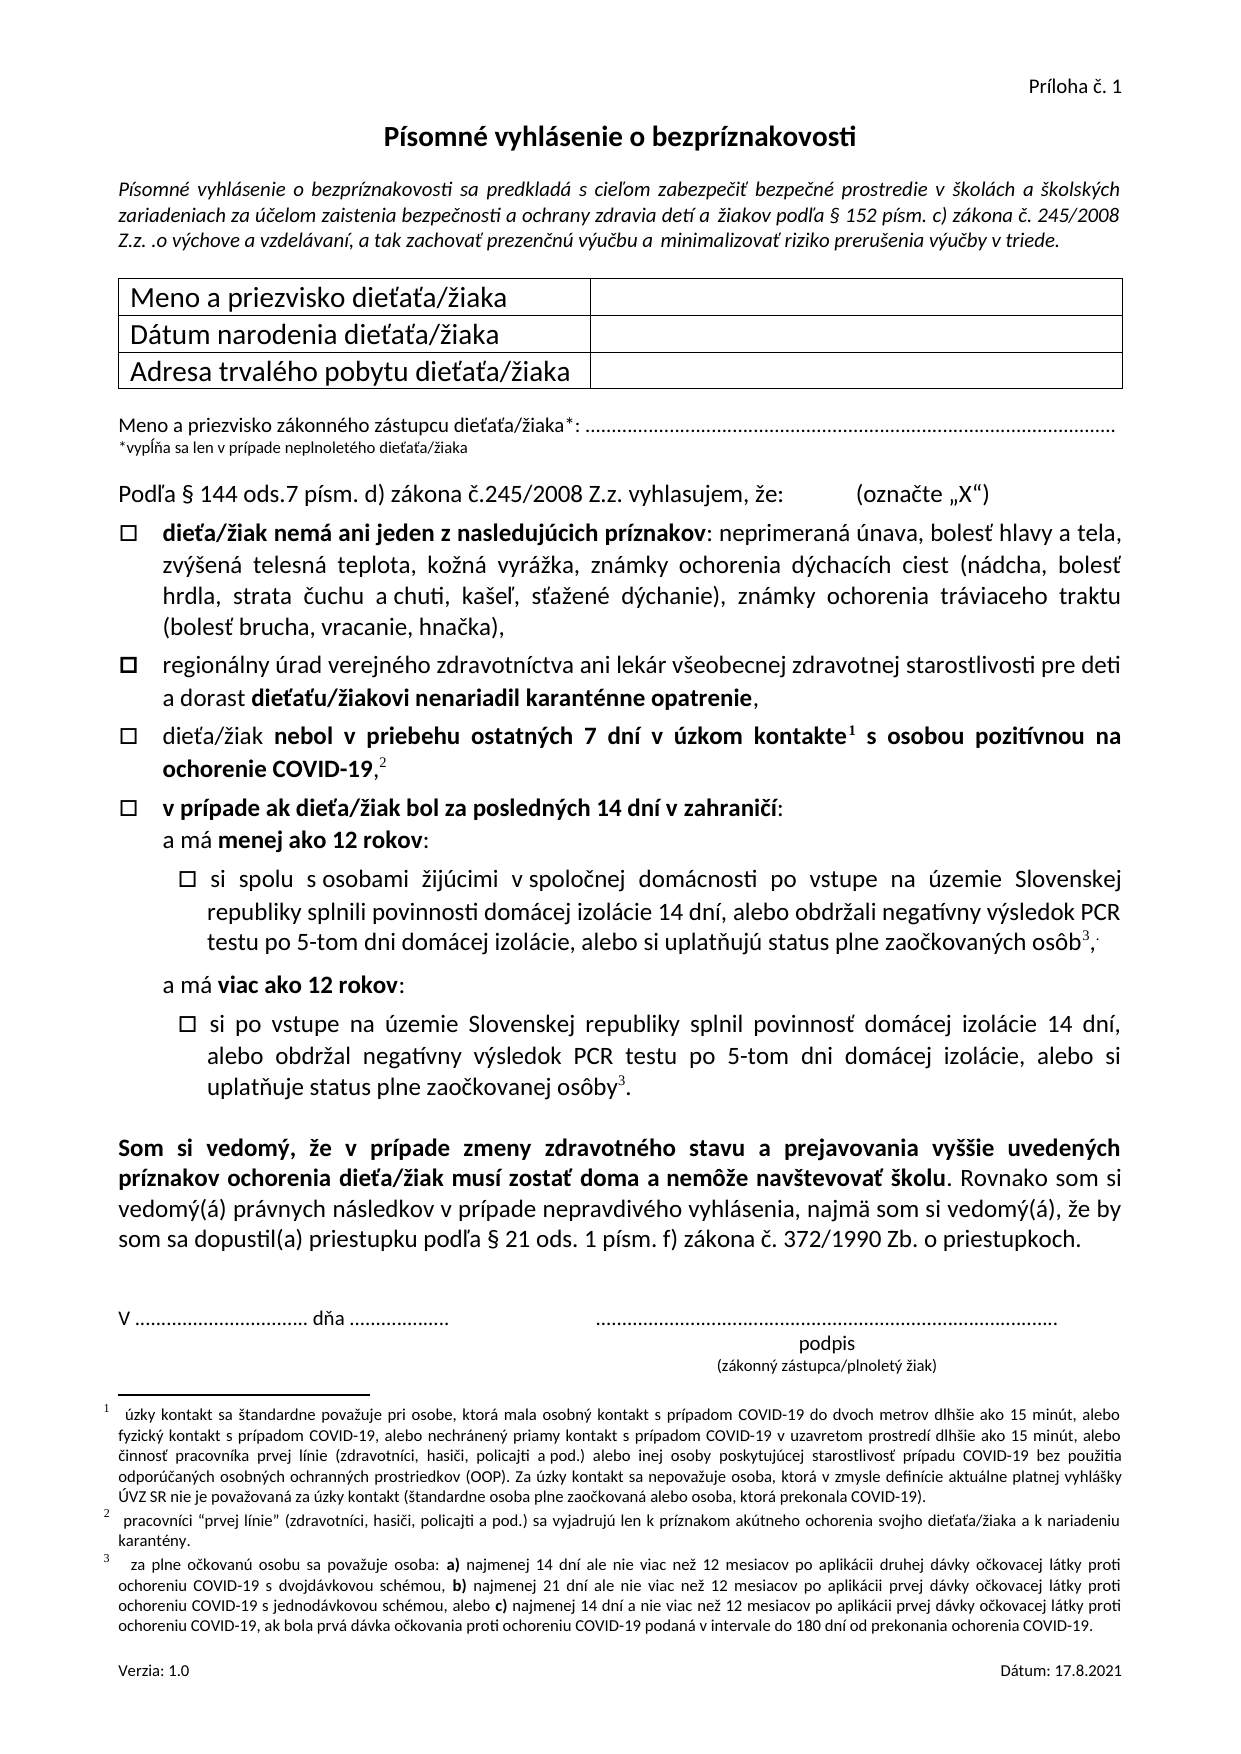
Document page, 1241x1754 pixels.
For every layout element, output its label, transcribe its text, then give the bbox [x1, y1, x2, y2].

text □ si po vstupe na územie Slovenskej republiky splnil povinnosť domácej izolácie 14 dní, alebo obdržal negatívny výsledok PCR testu po 5-tom dni domácej izolácie, alebo si uplatňuje status plne zaočkovanej osôby3. [177, 1000, 1122, 1101]
text □ dieťa/žiak nemá ani jeden z nasledujúcich príznakov: neprimeraná únava, bolesť hlavy a tela, zvýšená telesná teplota, kožná vyrážka, známky ochorenia dýchacích ciest (nádcha, bolesť hrdla, strata čuchu a chuti, kašeľ, sťažené dýchanie), známky ochorenia tráviaceho traktu (bolesť brucha, vracanie, hnačka), [118, 509, 1122, 641]
text (zákonný zástupca/plnoletý žiak) [118, 1356, 1122, 1376]
table_cell [591, 353, 1122, 388]
text □ regionálny úrad verejného zdravotníctva ani lekár všeobecnej zdravotnej starostlivosti pre deti a dorast dieťaťu/žiakovi nenariadil karanténne opatrenie, [118, 641, 1122, 712]
table_cell Adresa trvalého pobytu dieťaťa/žiaka [119, 353, 590, 388]
text □ v prípade ak dieťa/žiak bol za posledných 14 dní v zahraničí: [118, 784, 1122, 824]
text Som si vedomý, že v prípade zmeny zdravotného stavu a prejavovania vyššie uvedených príznakov ochorenia dieťa/žiak musí zostať doma a nemôže navštevovať školu. Rovnako som si vedomý(á) právnych následkov v prípade nepravdivého vyhlásenia, najmä som si vedomý(á), že by som sa dopustil(a) priestupku podľa § 21 ods. 1 písm. f) zákona č. 372/1990 Zb. o priestupkoch. [118, 1132, 1122, 1254]
text *vypĺňa sa len v prípade neplnoletého dieťaťa/žiaka [118, 438, 1122, 458]
text Podľa § 144 ods.7 písm. d) zákona č.245/2008 Z.z. vyhlasujem, že: (označte „X“) [118, 478, 1122, 509]
text Meno a priezvisko zákonného zástupcu dieťaťa/žiaka*: ..................................................................................................... [118, 412, 1122, 438]
text Písomné vyhlásenie o bezpríznakovosti sa predkladá s cieľom zabezpečiť bezpečné prostredie v školách a školských zariadeniach za účelom zaistenia bezpečnosti a ochrany zdravia detí a žiakov podľa § 152 písm. c) zákona č. 245/2008 Z.z. .o výchove a vzdelávaní, a tak zachovať prezenčnú výučbu a minimalizovať riziko prerušenia výučby v triede. [118, 177, 1122, 253]
text V ................................. dňa ................... ........................................................................................ [118, 1305, 1122, 1330]
table_header Meno a priezvisko dieťaťa/žiaka [119, 279, 590, 315]
table_cell [591, 316, 1122, 352]
table_header [591, 279, 1122, 315]
text a má viac ako 12 rokov: [162, 969, 1122, 1000]
text a má menej ako 12 rokov: [162, 824, 1122, 855]
text □ dieťa/žiak nebol v priebehu ostatných 7 dní v úzkom kontakte s osobou pozitívnou na ochorenie COVID-19, [118, 712, 1122, 784]
text □ si spolu s osobami žijúcimi v spoločnej domácnosti po vstupe na územie Slovenskej republiky splnili povinnosti domácej izolácie 14 dní, alebo obdržali negatívny výsledok PCR testu po 5-tom dni domácej izolácie, alebo si uplatňujú status plne zaočkovaných osôb,. [177, 855, 1122, 957]
text podpis [118, 1330, 1122, 1356]
table_cell Dátum narodenia dieťaťa/žiaka [119, 316, 590, 352]
text Písomné vyhlásenie o bezpríznakovosti [118, 118, 1122, 154]
